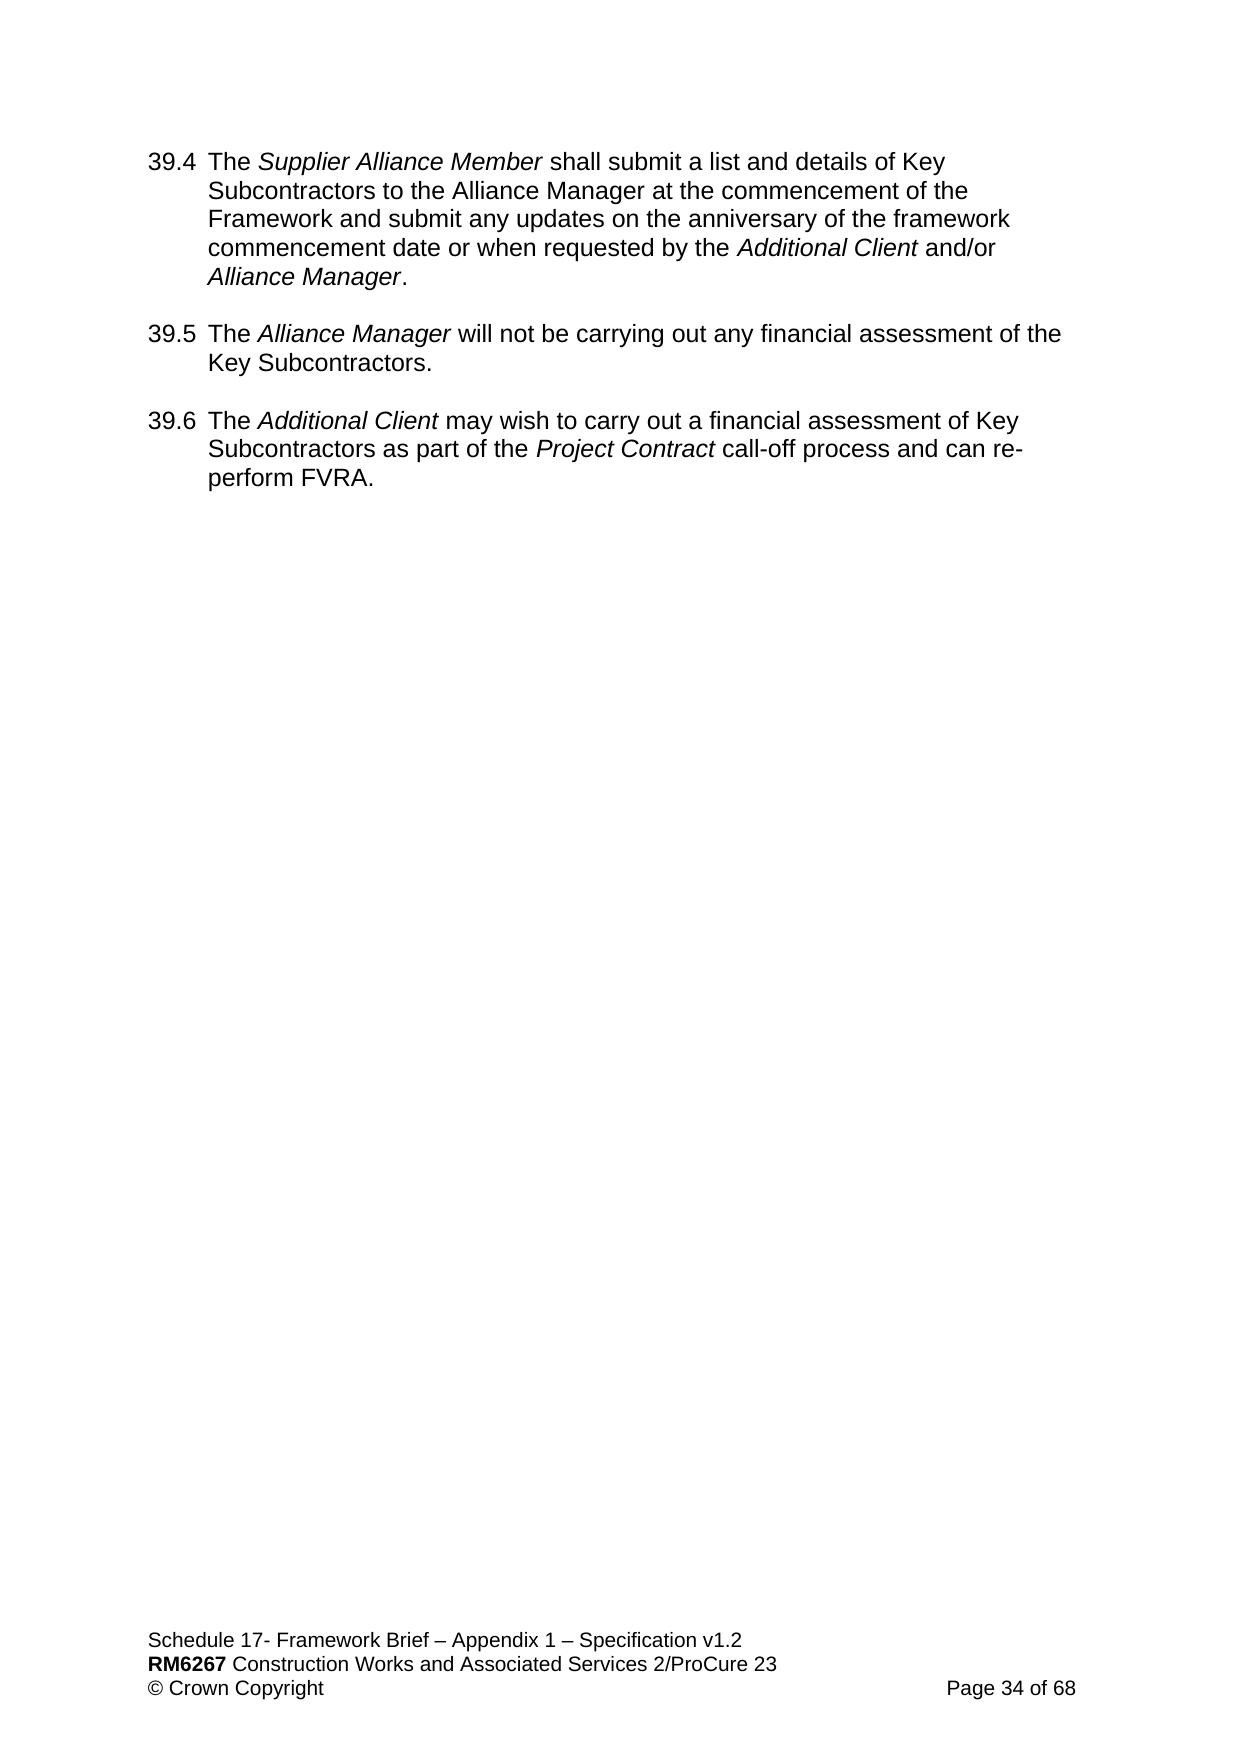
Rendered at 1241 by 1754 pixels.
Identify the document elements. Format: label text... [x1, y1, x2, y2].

list The Alliance Manager will not be carrying out any financial assessment of the Key Subcontractors. [148, 319, 1092, 377]
list The Supplier Alliance Member shall submit a list and details of Key Subcontractors to the Alliance Manager at the commencement of the Framework and submit any updates on the anniversary of the framework commencement date or when requested by the Additional Client and/or Alliance Manager. [148, 147, 1092, 291]
list The Additional Client may wish to carry out a financial assessment of Key Subcontractors as part of the Project Contract call-off process and can re-perform FVRA. [148, 406, 1092, 492]
